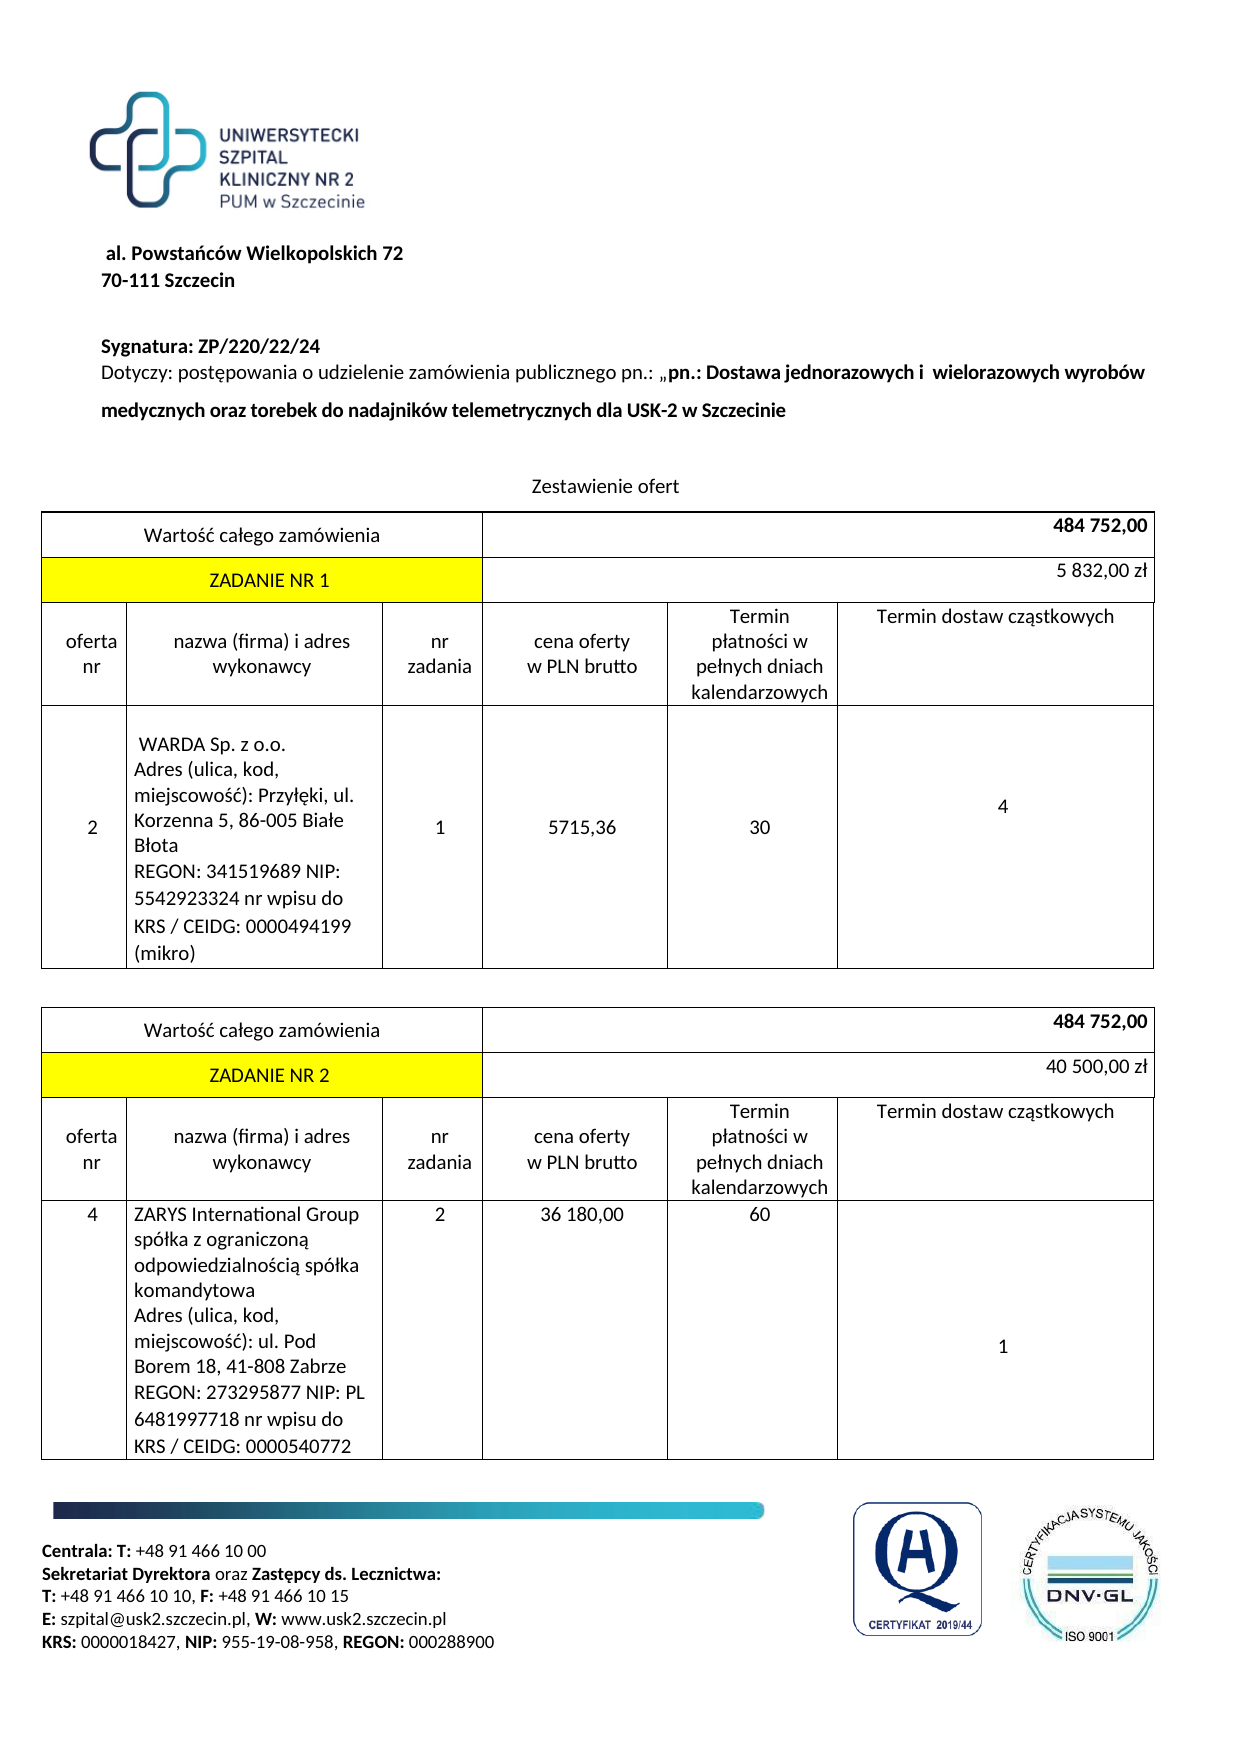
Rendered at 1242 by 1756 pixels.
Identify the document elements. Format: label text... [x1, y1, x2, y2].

table_cell Termin płatności w pełnych dniach kalendarzowych [668, 603, 837, 704]
table_cell nazwa (firma) i adres wykonawcy [127, 603, 382, 704]
table_header 484 752,00 [483, 513, 1154, 557]
table_cell oferta nr [42, 1098, 126, 1200]
table_cell 4 [838, 706, 1153, 968]
table_header Wartość całego zamówienia [42, 1008, 482, 1052]
table_cell nr zadania [383, 603, 482, 704]
table_cell nazwa (firma) i adres wykonawcy [127, 1098, 382, 1200]
table_cell 5 832,00 zł [483, 558, 1154, 602]
picture [1011, 1505, 1161, 1642]
table_cell oferta nr [42, 603, 126, 704]
table_cell nr zadania [383, 1098, 482, 1200]
table_cell Termin dostaw cząstkowych [838, 1098, 1153, 1200]
table_cell 1 [838, 1201, 1153, 1459]
table_cell 2 [42, 706, 126, 968]
table_header 484 752,00 [483, 1008, 1154, 1052]
table_cell Termin dostaw cząstkowych [838, 603, 1153, 704]
picture [853, 1502, 982, 1636]
table_cell 4 [42, 1201, 126, 1459]
table_cell cena oferty w PLN brutto [483, 1098, 667, 1200]
table_cell 2 [383, 1201, 482, 1459]
picture [0, 37, 482, 281]
table_cell 36 180,00 [483, 1201, 667, 1459]
table_cell Termin płatności w pełnych dniach kalendarzowych [668, 1098, 837, 1200]
table_cell 60 [668, 1201, 837, 1459]
text Sygnatura: ZP/220/22/24 [101, 333, 1155, 359]
table_cell 40 500,00 zł [483, 1053, 1154, 1097]
table_cell 30 [668, 706, 837, 968]
table_cell 5715,36 [483, 706, 667, 968]
table_header Wartość całego zamówienia [42, 513, 482, 557]
table_cell WARDA Sp. z o.o. Adres (ulica, kod, miejscowość): Przyłęki, ul. Korzenna 5, 86-005 Białe Błota REGON: 341519689 NIP: 5542923324 nr wpisu do KRS / CEIDG: 0000494199 (mikro) [127, 706, 382, 968]
picture [53, 1502, 765, 1519]
text al. Powstańców Wielkopolskich 72 [71, 240, 1155, 266]
text Dotyczy: postępowania o udzielenie zamówienia publicznego pn.: „pn.: Dostawa jednorazowych i wielorazowych wyrobów medycznych oraz torebek do nadajników telemetrycznych dla USK-2 w Szczecinie [101, 359, 1155, 422]
table_cell 1 [383, 706, 482, 968]
text Zestawienie ofert [57, 473, 1155, 499]
table_cell ZADANIE NR 1 [42, 558, 482, 602]
table_cell cena oferty w PLN brutto [483, 603, 667, 704]
text 70-111 Szczecin [71, 267, 1155, 292]
table_cell ZADANIE NR 2 [42, 1053, 482, 1097]
